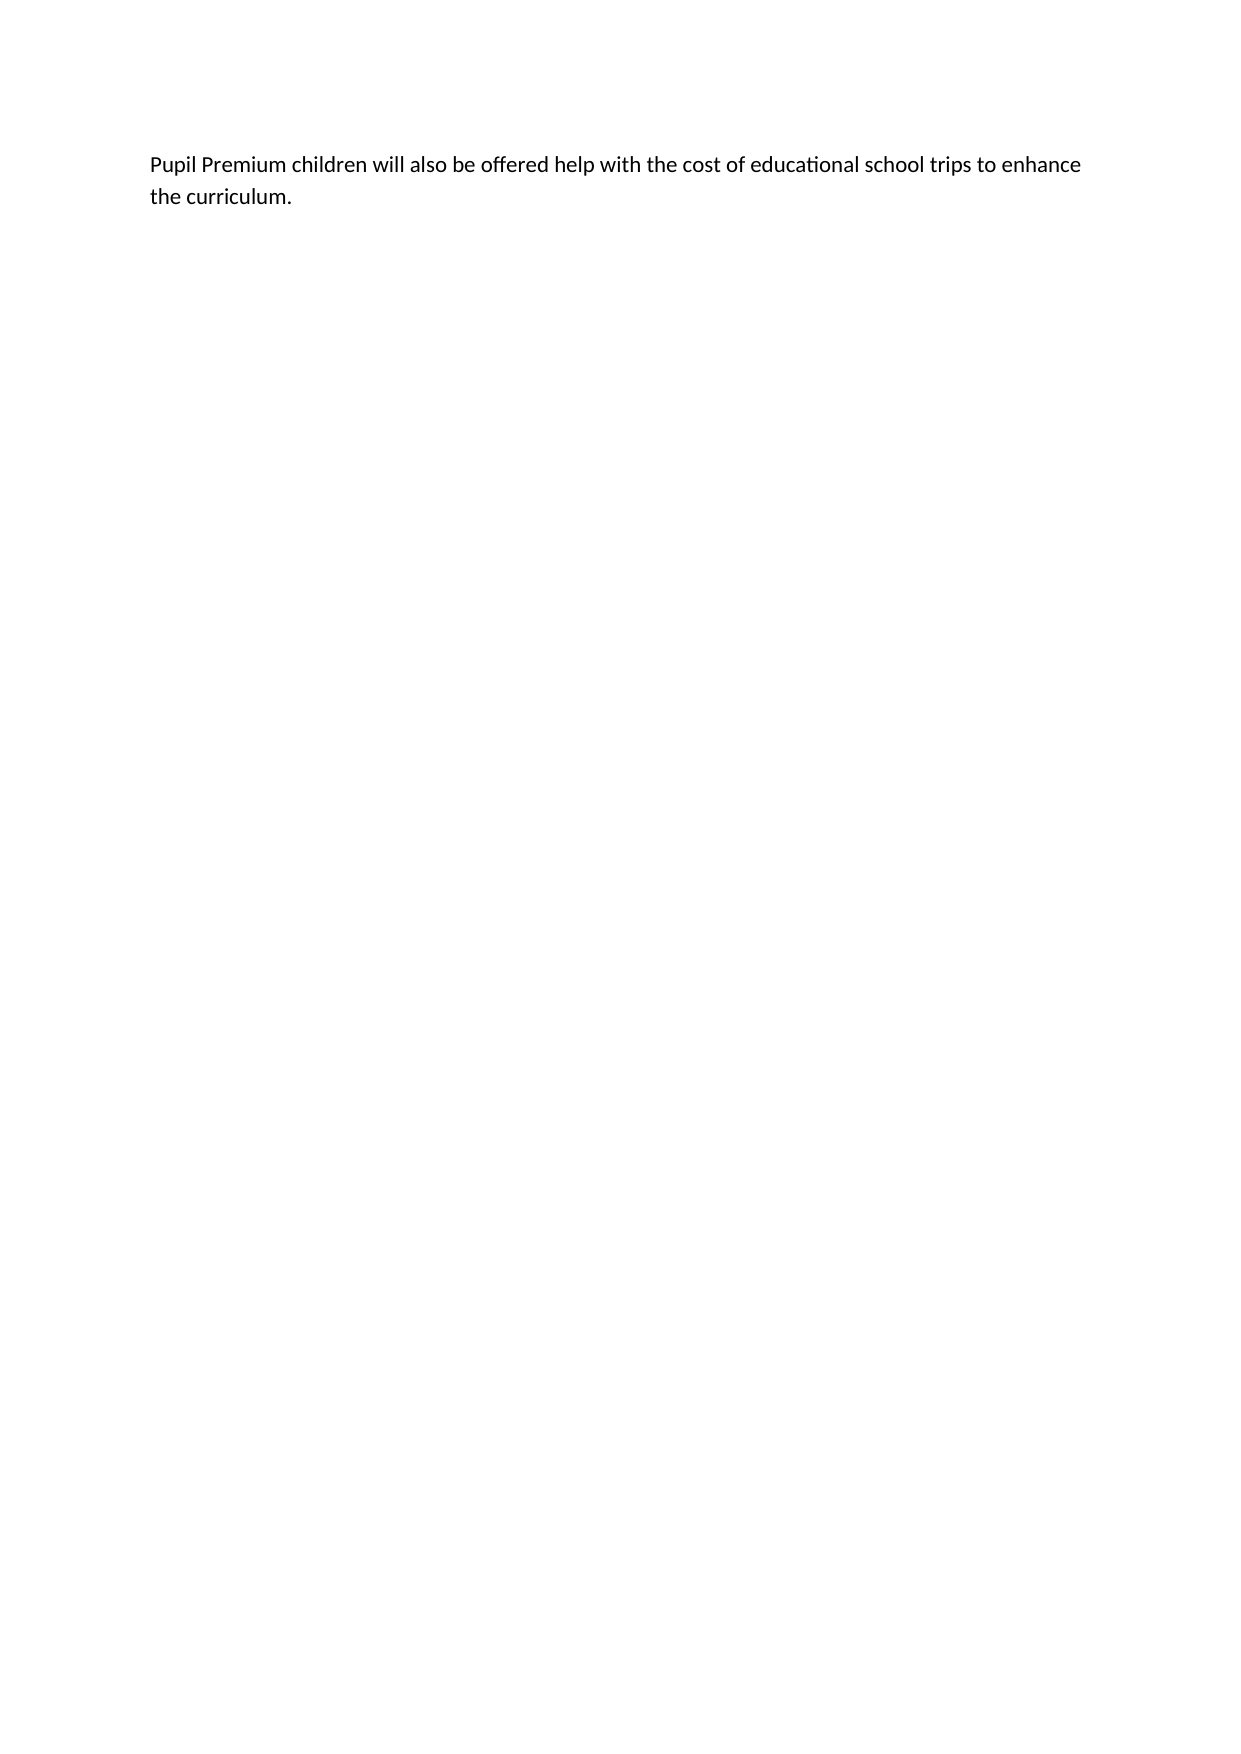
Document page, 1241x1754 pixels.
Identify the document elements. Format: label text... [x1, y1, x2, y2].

text Pupil Premium children will also be offered help with the cost of educational school trips to enhance the curriculum. [150, 150, 1090, 210]
